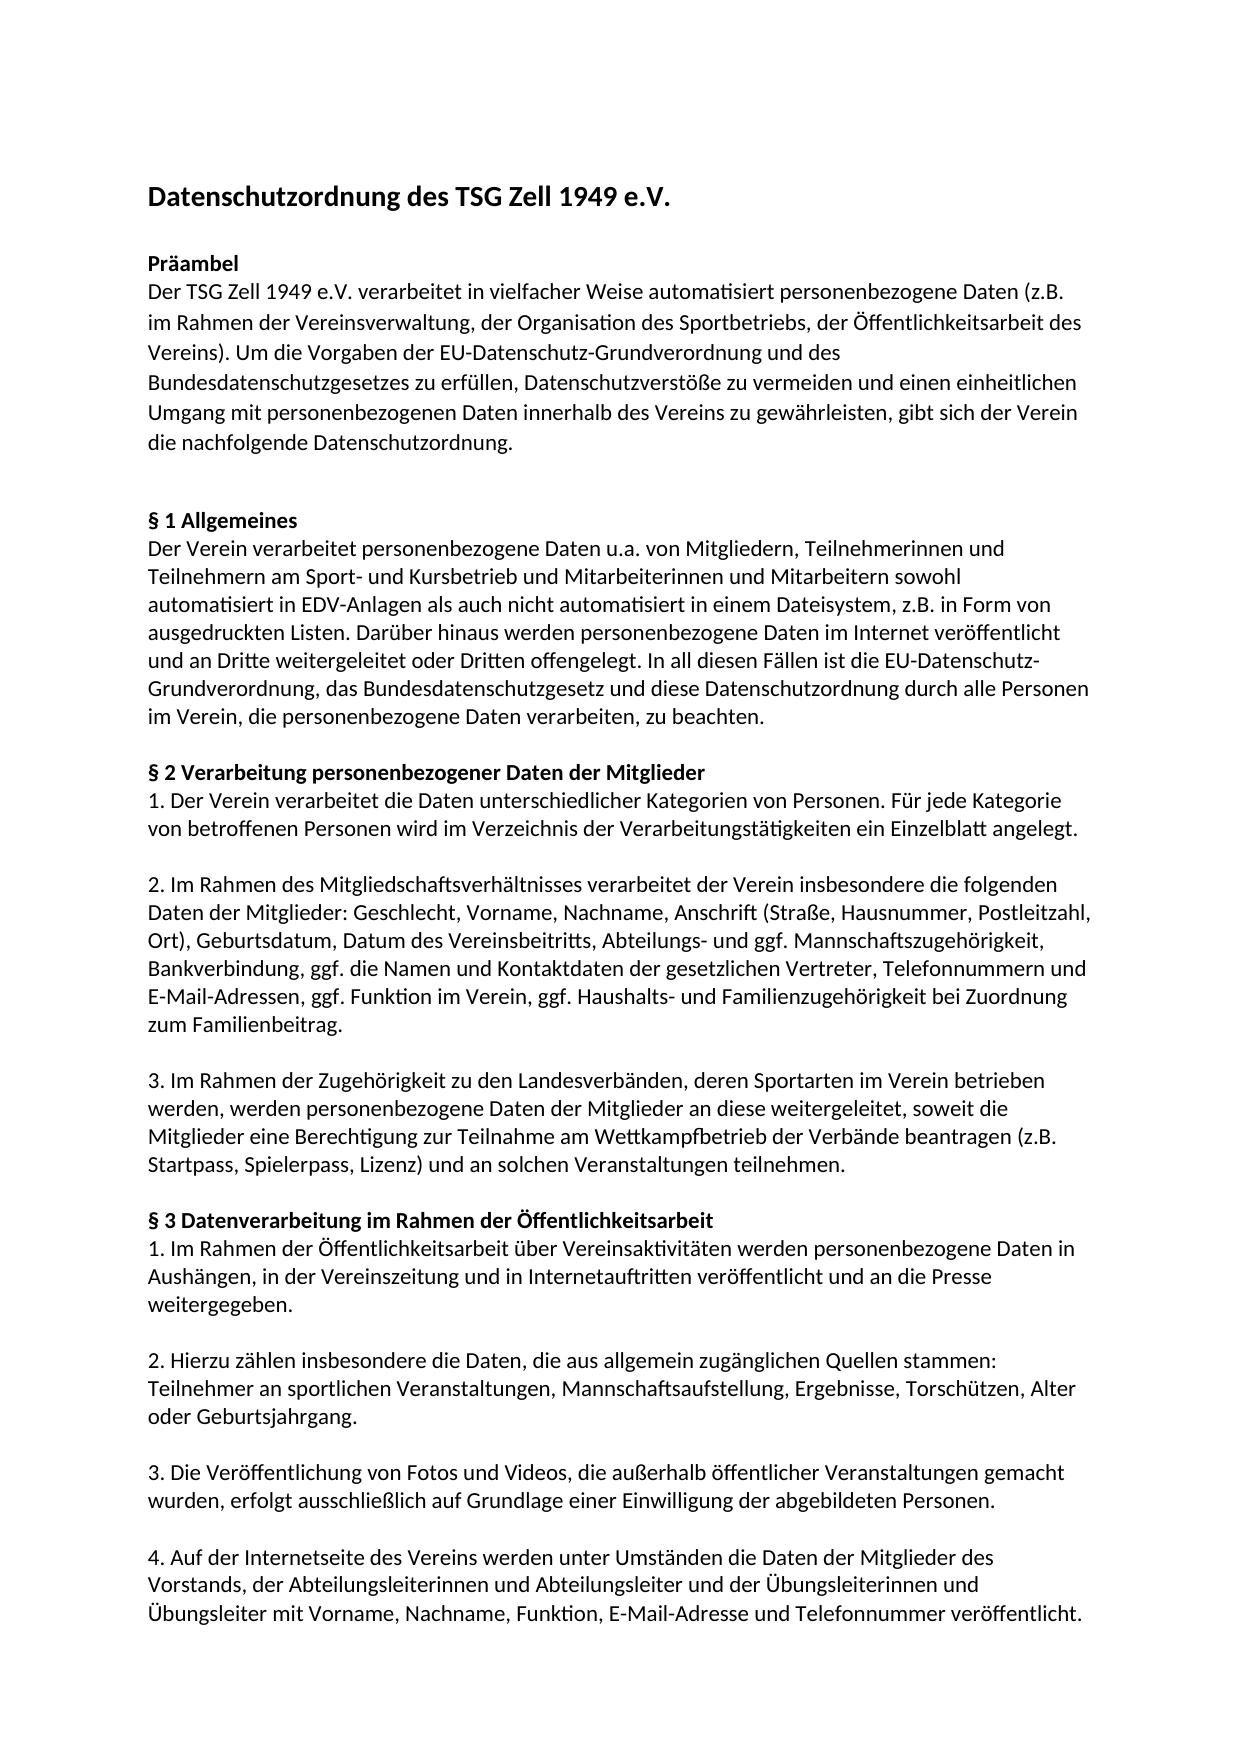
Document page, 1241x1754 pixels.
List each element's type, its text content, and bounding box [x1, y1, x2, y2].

text Der Verein verarbeitet personenbezogene Daten u.a. von Mitgliedern, Teilnehmerinnen und Teilnehmern am Sport- und Kursbetrieb und Mitarbeiterinnen und Mitarbeitern sowohl automatisiert in EDV-Anlagen als auch nicht automatisiert in einem Dateisystem, z.B. in Form von ausgedruckten Listen. Darüber hinaus werden personenbezogene Daten im Internet veröffentlicht und an Dritte weitergeleitet oder Dritten offengelegt. In all diesen Fällen ist die EU-Datenschutz-Grundverordnung, das Bundesdatenschutzgesetz und diese Datenschutzordnung durch alle Personen im Verein, die personenbezogene Daten verarbeiten, zu beachten. [148, 534, 1093, 730]
text § 3 Datenverarbeitung im Rahmen der Öffentlichkeitsarbeit [148, 1206, 1093, 1234]
text Präambel [148, 249, 1093, 277]
text 4. Auf der Internetseite des Vereins werden unter Umständen die Daten der Mitglieder des Vorstands, der Abteilungsleiterinnen und Abteilungsleiter und der Übungsleiterinnen und Übungsleiter mit Vorname, Nachname, Funktion, E-Mail-Adresse und Telefonnummer veröffentlicht. [148, 1543, 1093, 1627]
text Datenschutzordnung des TSG Zell 1949 e.V. [148, 178, 1093, 214]
text 1. Der Verein verarbeitet die Daten unterschiedlicher Kategorien von Personen. Für jede Kategorie von betroffenen Personen wird im Verzeichnis der Verarbeitungstätigkeiten ein Einzelblatt angelegt. [148, 786, 1093, 842]
text 2. Hierzu zählen insbesondere die Daten, die aus allgemein zugänglichen Quellen stammen: Teilnehmer an sportlichen Veranstaltungen, Mannschaftsaufstellung, Ergebnisse, Torschützen, Alter oder Geburtsjahrgang. [148, 1346, 1093, 1431]
text 3. Im Rahmen der Zugehörigkeit zu den Landesverbänden, deren Sportarten im Verein betrieben werden, werden personenbezogene Daten der Mitglieder an diese weitergeleitet, soweit die Mitglieder eine Berechtigung zur Teilnahme am Wettkampfbetrieb der Verbände beantragen (z.B. Startpass, Spielerpass, Lizenz) und an solchen Veranstaltungen teilnehmen. [148, 1066, 1093, 1178]
text 1. Im Rahmen der Öffentlichkeitsarbeit über Vereinsaktivitäten werden personenbezogene Daten in Aushängen, in der Vereinszeitung und in Internetauftritten veröffentlicht und an die Presse weitergegeben. [148, 1234, 1093, 1318]
text § 2 Verarbeitung personenbezogener Daten der Mitglieder [148, 758, 1093, 786]
text 2. Im Rahmen des Mitgliedschaftsverhältnisses verarbeitet der Verein insbesondere die folgenden Daten der Mitglieder: Geschlecht, Vorname, Nachname, Anschrift (Straße, Hausnummer, Postleitzahl, Ort), Geburtsdatum, Datum des Vereinsbeitritts, Abteilungs- und ggf. Mannschaftszugehörigkeit, Bankverbindung, ggf. die Namen und Kontaktdaten der gesetzlichen Vertreter, Telefonnummern und E-Mail-Adressen, ggf. Funktion im Verein, ggf. Haushalts- und Familienzugehörigkeit bei Zuordnung zum Familienbeitrag. [148, 870, 1093, 1038]
text 3. Die Veröffentlichung von Fotos und Videos, die außerhalb öffentlicher Veranstaltungen gemacht wurden, erfolgt ausschließlich auf Grundlage einer Einwilligung der abgebildeten Personen. [148, 1458, 1093, 1514]
text § 1 Allgemeines [148, 506, 1093, 534]
text Der TSG Zell 1949 e.V. verarbeitet in vielfacher Weise automatisiert personenbezogene Daten (z.B. im Rahmen der Vereinsverwaltung, der Organisation des Sportbetriebs, der Öffentlichkeitsarbeit des Vereins). Um die Vorgaben der EU-Datenschutz-Grundverordnung und des Bundesdatenschutzgesetzes zu erfüllen, Datenschutzverstöße zu vermeiden und einen einheitlichen Umgang mit personenbezogenen Daten innerhalb des Vereins zu gewährleisten, gibt sich der Verein die nachfolgende Datenschutzordnung. [148, 277, 1093, 456]
